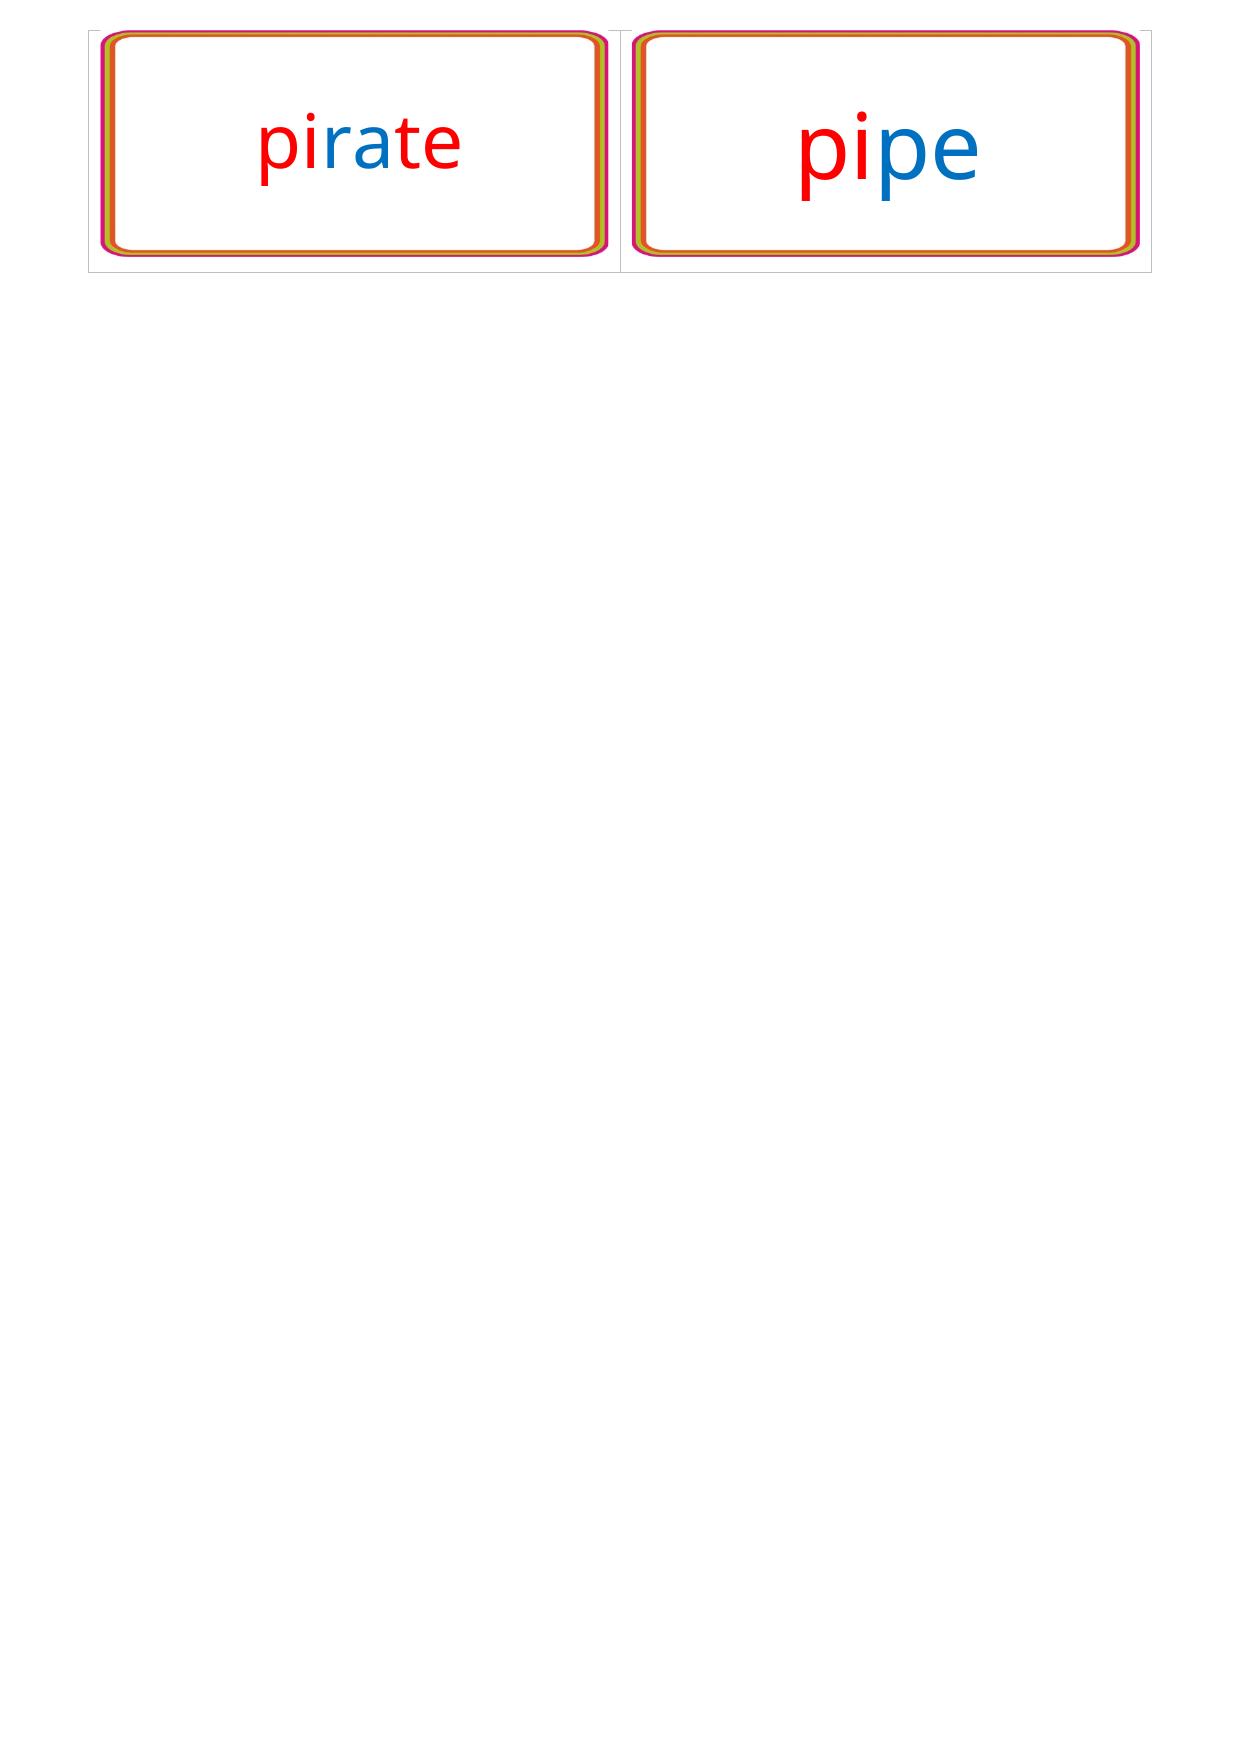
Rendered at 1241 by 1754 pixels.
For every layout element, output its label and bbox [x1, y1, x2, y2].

table_cell [621, 31, 1151, 272]
picture [631, 30, 1140, 257]
table_cell [89, 31, 620, 272]
picture [100, 30, 609, 257]
